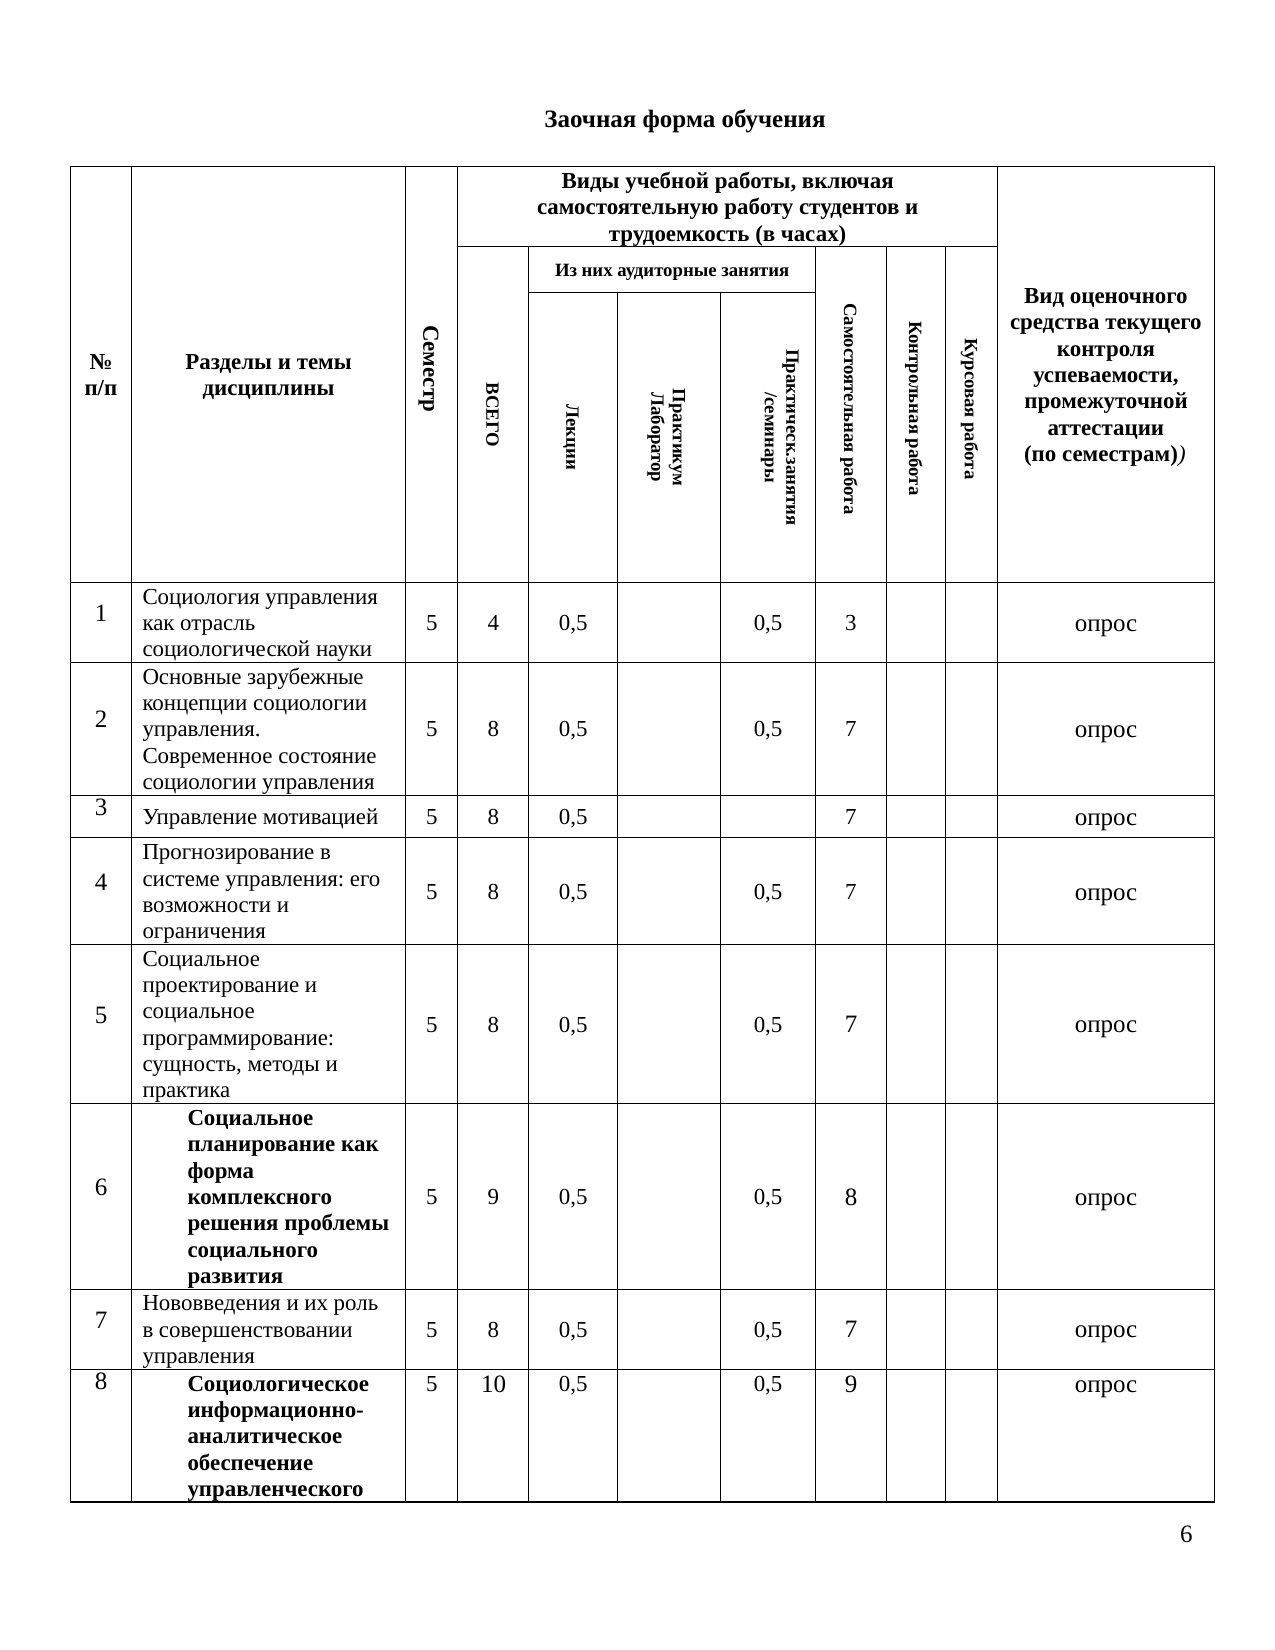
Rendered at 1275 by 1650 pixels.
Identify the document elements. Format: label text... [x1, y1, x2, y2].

table_cell опрос [998, 1290, 1214, 1368]
table_cell [618, 583, 720, 662]
table_cell опрос [998, 583, 1214, 662]
table_cell [887, 1290, 945, 1368]
table_cell [618, 796, 720, 837]
table_cell Социальное планирование как форма комплексного решения проблемы социального развития [132, 1104, 405, 1288]
table_header Семестр [406, 167, 457, 582]
table_cell Прогнозирование в системе управления: его возможности и ограничения [132, 838, 405, 944]
table_cell 8 [458, 838, 528, 944]
table_cell 8 [458, 663, 528, 794]
table_header Разделы и темы дисциплины [132, 167, 405, 582]
table_cell 5 [406, 1290, 457, 1368]
table_cell [887, 796, 945, 837]
table_cell Лекции [529, 293, 617, 582]
table_cell 0,5 [529, 663, 617, 794]
table_header Виды учебной работы, включая самостоятельную работу студентов и трудоемкость (в часах) [458, 167, 997, 246]
table_cell 8 [458, 945, 528, 1103]
table_cell [887, 945, 945, 1103]
table_cell 3 [71, 796, 131, 837]
table_cell [946, 663, 997, 794]
table_cell [946, 1290, 997, 1368]
table_cell [946, 1104, 997, 1288]
table_cell ВСЕГО [458, 247, 528, 582]
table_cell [132, 1370, 405, 1501]
table_cell Управление мотивацией [132, 796, 405, 837]
table_cell [618, 1370, 720, 1501]
table_cell [946, 1370, 997, 1501]
table_cell 0,5 [721, 663, 815, 794]
table_cell 0,5 [721, 1290, 815, 1368]
table_cell Социология управления как отрасль социологической науки [132, 583, 405, 662]
table_cell 6 [71, 1104, 131, 1288]
table_cell опрос [998, 1370, 1214, 1501]
table_cell Курсовая работа [946, 247, 997, 582]
table_cell [946, 945, 997, 1103]
table_cell Самостоятельная работа [816, 247, 886, 582]
table_cell [618, 1104, 720, 1288]
table_header № п/п [71, 167, 131, 582]
table_cell Практическ.занятия /семинары [721, 293, 815, 582]
table_cell 5 [71, 945, 131, 1103]
table_cell 0,5 [529, 945, 617, 1103]
table_cell 8 [71, 1370, 131, 1501]
table_cell [946, 583, 997, 662]
table_cell опрос [998, 838, 1214, 944]
table_cell 7 [816, 838, 886, 944]
table_cell 8 [816, 1104, 886, 1288]
table_cell 5 [406, 796, 457, 837]
table_cell [618, 663, 720, 794]
text Заочная форма обучения [177, 104, 1192, 132]
table_cell 0,5 [721, 1104, 815, 1288]
table_cell [887, 663, 945, 794]
table_cell 5 [406, 663, 457, 794]
table_cell Основные зарубежные концепции социологии управления. Современное состояние социологии управления [132, 663, 405, 794]
table_cell Практикум Лаборатор [618, 293, 720, 582]
table_cell 1 [71, 583, 131, 662]
table_cell 5 [406, 945, 457, 1103]
table_cell 9 [458, 1104, 528, 1288]
table_cell 7 [816, 796, 886, 837]
table_cell [721, 796, 815, 837]
table_cell 0,5 [529, 796, 617, 837]
table_cell 7 [816, 945, 886, 1103]
table_cell 0,5 [529, 583, 617, 662]
table_cell 8 [458, 796, 528, 837]
table_cell опрос [998, 663, 1214, 794]
table_cell 9 [816, 1370, 886, 1501]
table_cell [618, 838, 720, 944]
table_cell 0,5 [721, 1370, 815, 1501]
table_cell Из них аудиторные занятия [529, 247, 815, 292]
table_cell [887, 1104, 945, 1288]
table_cell опрос [998, 796, 1214, 837]
table_cell 5 [406, 1370, 457, 1501]
table_cell [887, 838, 945, 944]
table_cell 2 [71, 663, 131, 794]
table_cell 0,5 [529, 1290, 617, 1368]
table_cell 7 [816, 663, 886, 794]
table_cell 0,5 [529, 1370, 617, 1501]
table_cell Контрольная работа [887, 247, 945, 582]
table_cell Нововведения и их роль в совершенствовании управления [132, 1290, 405, 1368]
table_header Вид оценочного средства текущего контроля успеваемости, промежуточной аттестации (по семестрам)) [998, 167, 1214, 582]
table_cell 0,5 [721, 838, 815, 944]
table_cell опрос [998, 945, 1214, 1103]
table_cell 8 [458, 1290, 528, 1368]
table_cell опрос [998, 1104, 1214, 1288]
table_cell 0,5 [721, 583, 815, 662]
table_cell 0,5 [529, 838, 617, 944]
table_cell 5 [406, 1104, 457, 1288]
table_cell 4 [71, 838, 131, 944]
table_cell 10 [458, 1370, 528, 1501]
table_cell 7 [71, 1290, 131, 1368]
table_cell 7 [816, 1290, 886, 1368]
table_cell [887, 583, 945, 662]
table_cell 5 [406, 583, 457, 662]
table_cell [618, 1290, 720, 1368]
table_cell 4 [458, 583, 528, 662]
table_cell 3 [816, 583, 886, 662]
table_cell Социальное проектирование и социальное программирование: сущность, методы и практика [132, 945, 405, 1103]
table_cell [946, 796, 997, 837]
table_cell 0,5 [529, 1104, 617, 1288]
table_cell 0,5 [721, 945, 815, 1103]
table_cell [887, 1370, 945, 1501]
table_cell [618, 945, 720, 1103]
table_cell [946, 838, 997, 944]
table_cell 5 [406, 838, 457, 944]
